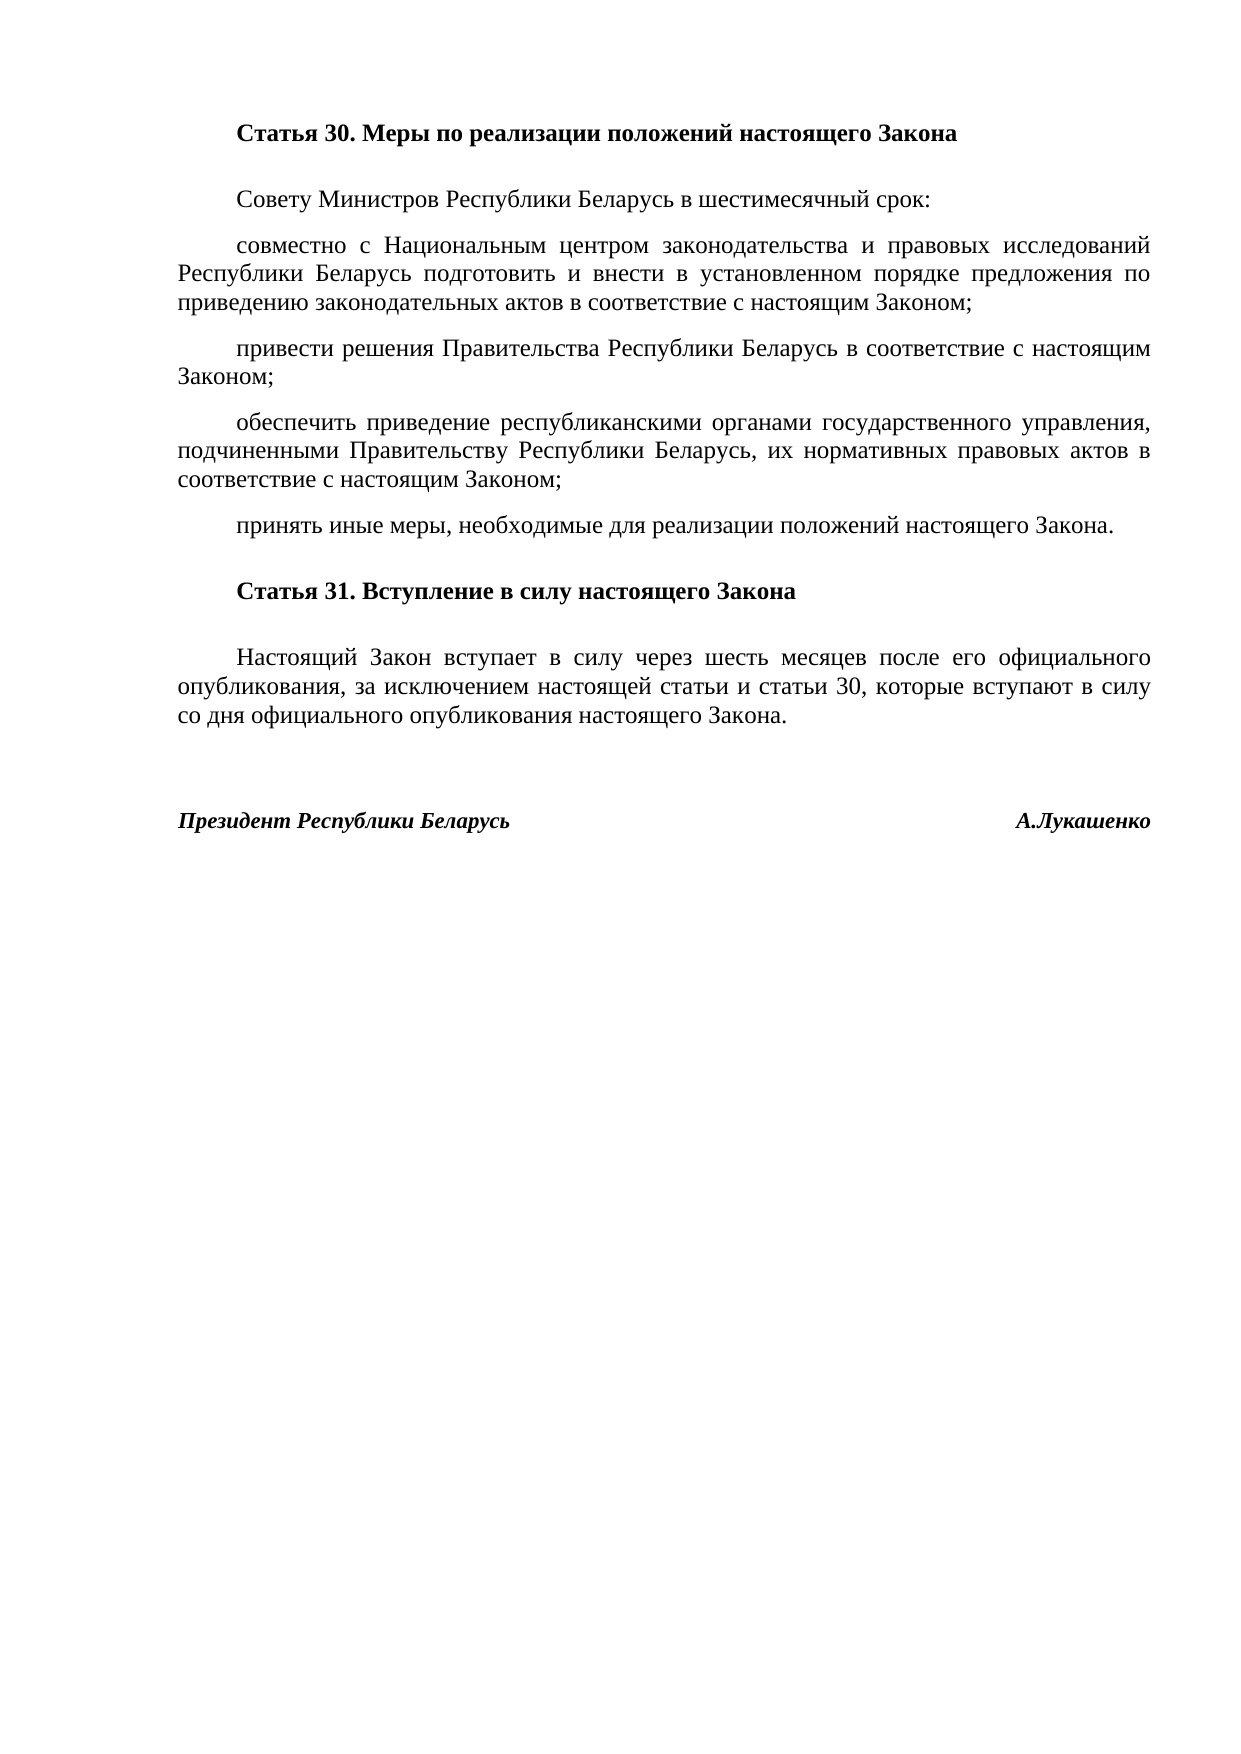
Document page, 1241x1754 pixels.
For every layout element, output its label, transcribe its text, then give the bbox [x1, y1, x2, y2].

text обеспечить приведение республиканскими органами государственного управления, подчиненными Правительству Республики Беларусь, их нормативных правовых актов в соответствие с настоящим Законом; [177, 407, 1152, 493]
text принять иные меры, необходимые для реализации положений настоящего Закона. [177, 510, 1152, 538]
text Статья 30. Меры по реализации положений настоящего Закона [236, 118, 1152, 147]
text Статья 31. Вступление в силу настоящего Закона [236, 576, 1152, 605]
text Совету Министров Республики Беларусь в шестимесячный срок: [177, 184, 1152, 213]
text Настоящий Закон вступает в силу через шесть месяцев после его официального опубликования, за исключением настоящей статьи и статьи 30, которые вступают в силу со дня официального опубликования настоящего Закона. [177, 642, 1152, 728]
table_header Президент Республики Беларусь [177, 791, 664, 850]
text совместно с Национальным центром законодательства и правовых исследований Республики Беларусь подготовить и внести в установленном порядке предложения по приведению законодательных актов в соответствие с настоящим Законом; [177, 230, 1152, 316]
table_header А.Лукашенко [664, 791, 1152, 850]
text привести решения Правительства Республики Беларусь в соответствие с настоящим Законом; [177, 333, 1152, 390]
